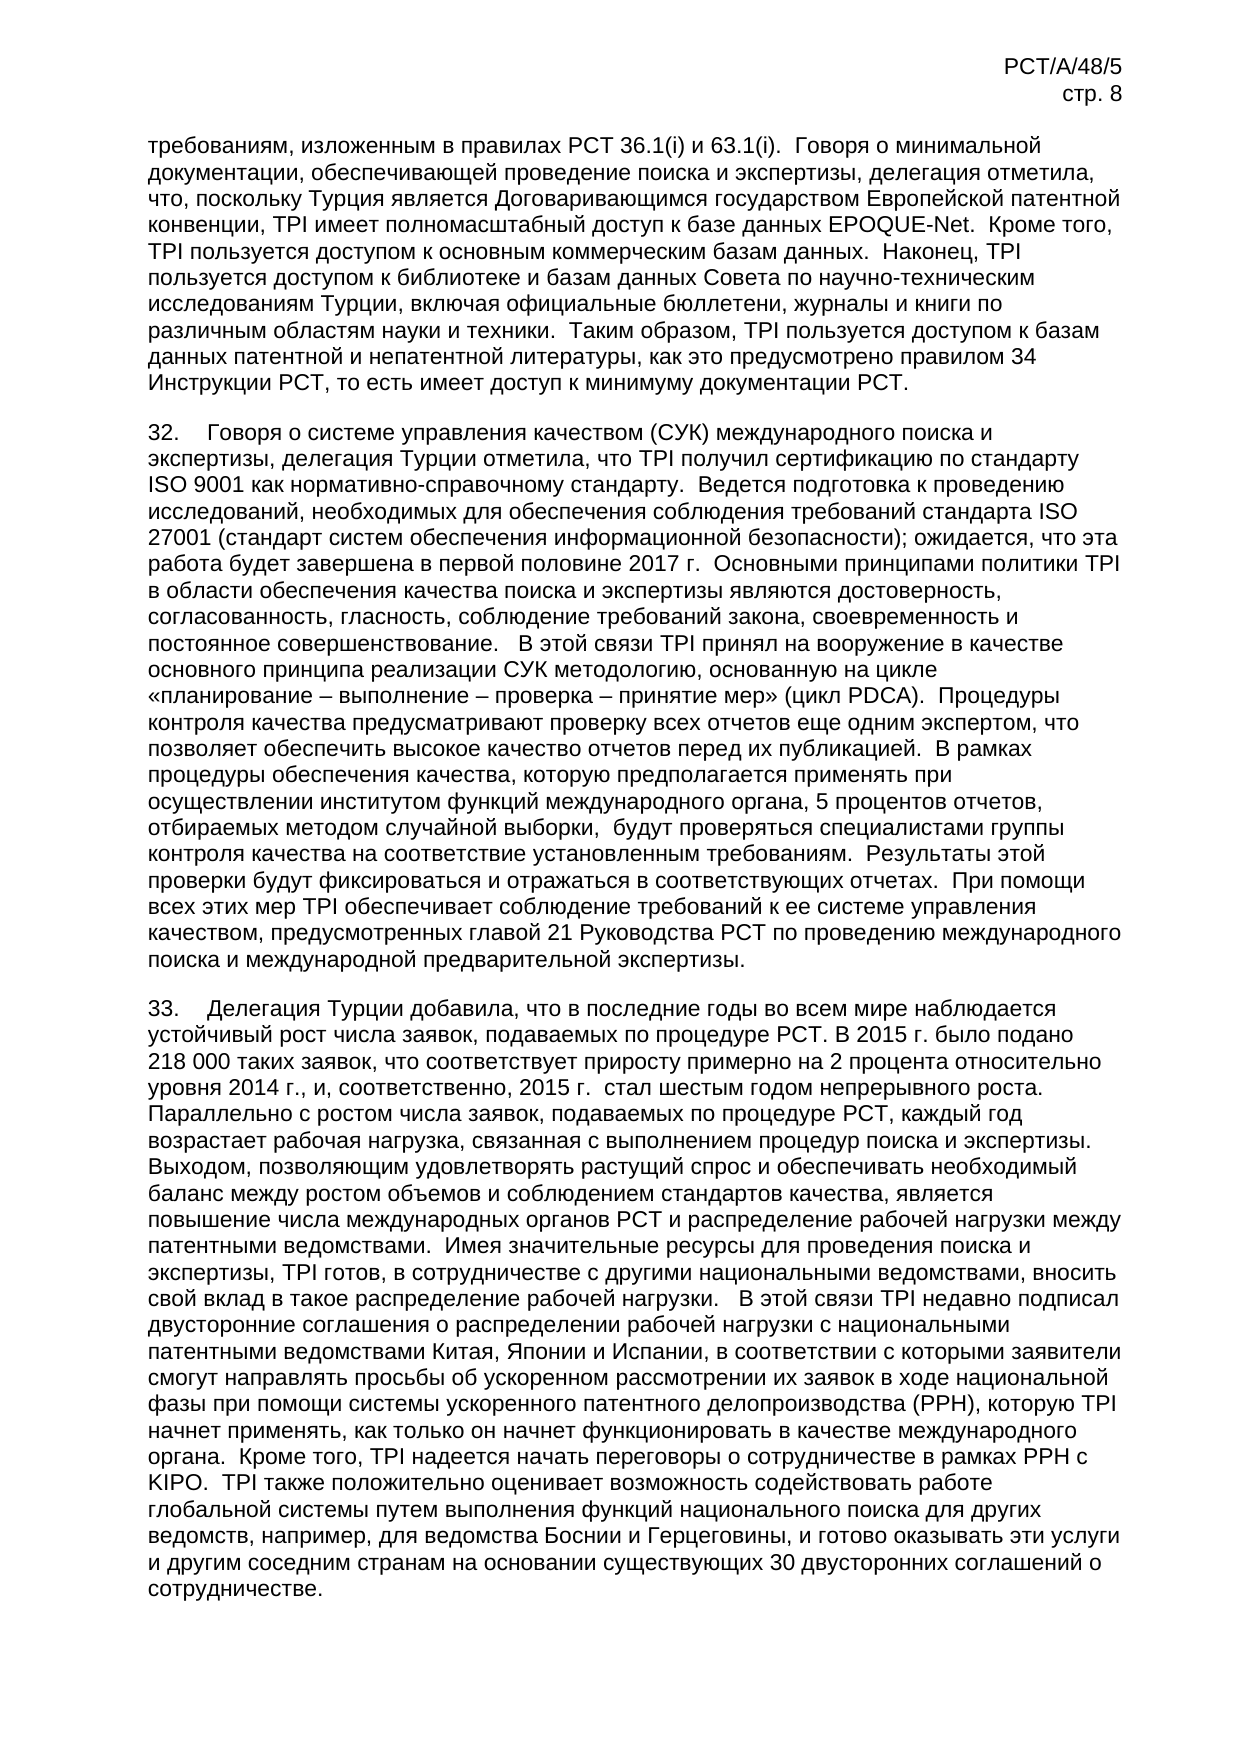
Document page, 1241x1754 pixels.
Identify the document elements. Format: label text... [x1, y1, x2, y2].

text Говоря о системе управления качеством (СУК) международного поиска и экспертизы, делегация Турции отметила, что TPI получил сертификацию по стандарту ISO 9001 как нормативно-справочному стандарту. Ведется подготовка к проведению исследований, необходимых для обеспечения соблюдения требований стандарта ISO 27001 (стандарт систем обеспечения информационной безопасности); ожидается, что эта работа будет завершена в первой половине 2017 г. Основными принципами политики TPI в области обеспечения качества поиска и экспертизы являются достоверность, согласованность, гласность, соблюдение требований закона, своевременность и постоянное совершенствование. В этой связи TPI принял на вооружение в качестве основного принципа реализации СУК методологию, основанную на цикле «планирование – выполнение – проверка – принятие мер» (цикл PDCA). Процедуры контроля качества предусматривают проверку всех отчетов еще одним экспертом, что позволяет обеспечить высокое качество отчетов перед их публикацией. В рамках процедуры обеспечения качества, которую предполагается применять при осуществлении институтом функций международного органа, 5 процентов отчетов, отбираемых методом случайной выборки, будут проверяться специалистами группы контроля качества на соответствие установленным требованиям. Результаты этой проверки будут фиксироваться и отражаться в соответствующих отчетах. При помощи всех этих мер TPI обеспечивает соблюдение требований к ее системе управления качеством, предусмотренных главой 21 Руководства РСТ по проведению международного поиска и международной предварительной экспертизы. [148, 419, 1122, 972]
text Делегация Турции добавила, что в последние годы во всем мире наблюдается устойчивый рост числа заявок, подаваемых по процедуре PCT. В 2015 г. было подано 218 000 таких заявок, что соответствует приросту примерно на 2 процента относительно уровня 2014 г., и, соответственно, 2015 г. стал шестым годом непрерывного роста. Параллельно с ростом числа заявок, подаваемых по процедуре PCT, каждый год возрастает рабочая нагрузка, связанная с выполнением процедур поиска и экспертизы. Выходом, позволяющим удовлетворять растущий спрос и обеспечивать необходимый баланс между ростом объемов и соблюдением стандартов качества, является повышение числа международных органов PCT и распределение рабочей нагрузки между патентными ведомствами. Имея значительные ресурсы для проведения поиска и экспертизы, TPI готов, в сотрудничестве с другими национальными ведомствами, вносить свой вклад в такое распределение рабочей нагрузки. В этой связи TPI недавно подписал двусторонние соглашения о распределении рабочей нагрузки с национальными патентными ведомствами Китая, Японии и Испании, в соответствии с которыми заявители смогут направлять просьбы об ускоренном рассмотрении их заявок в ходе национальной фазы при помощи системы ускоренного патентного делопроизводства (PPH), которую TPI начнет применять, как только он начнет функционировать в качестве международного органа. Кроме того, TPI надеется начать переговоры о сотрудничестве в рамках PPH с KIPO. TPI также положительно оценивает возможность содействовать работе глобальной системы путем выполнения функций национального поиска для других ведомств, например, для ведомства Боснии и Герцеговины, и готово оказывать эти услуги и другим соседним странам на основании существующих 30 двусторонних соглашений о сотрудничестве. [148, 995, 1122, 1601]
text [148, 132, 1122, 396]
